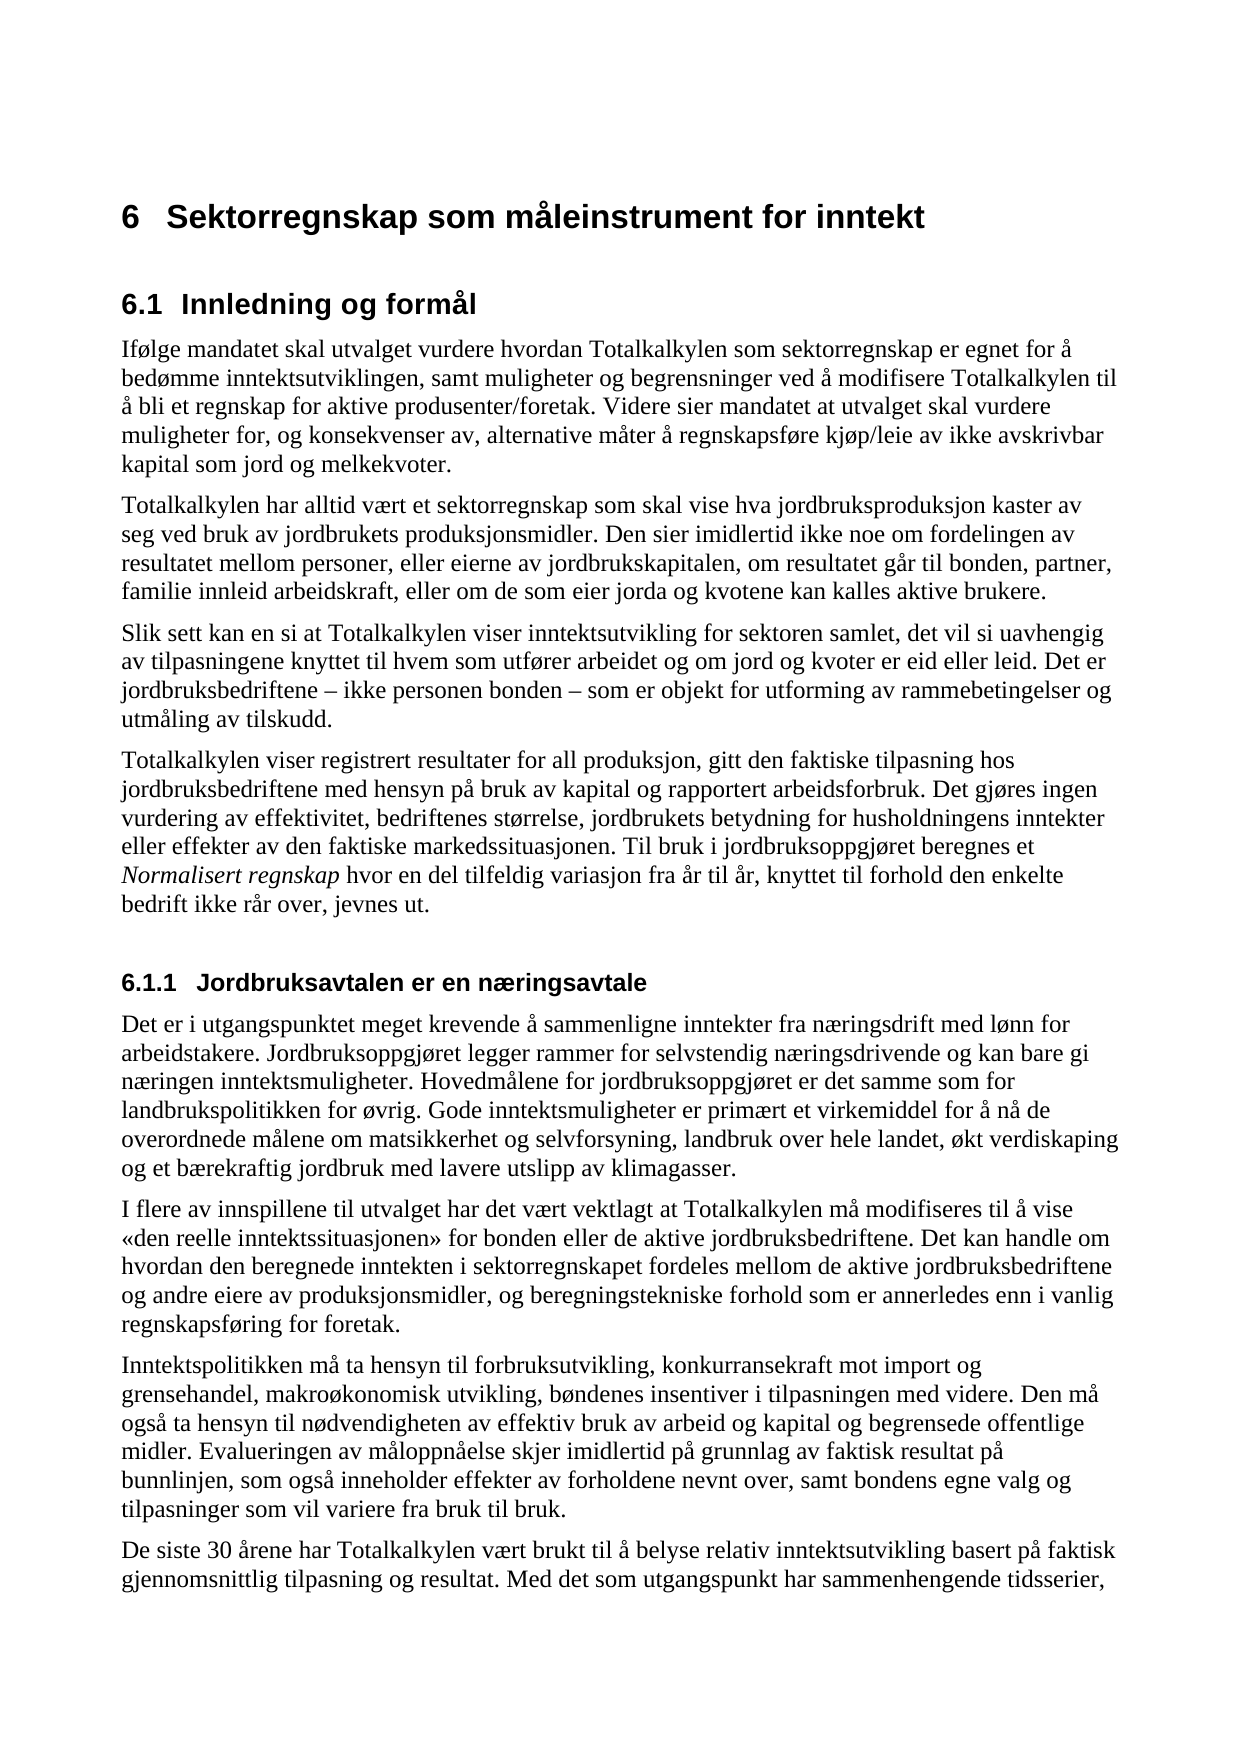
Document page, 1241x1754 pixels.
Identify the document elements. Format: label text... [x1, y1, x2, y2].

text Totalkalkylen viser registrert resultater for all produksjon, gitt den faktiske tilpasning hos jordbruksbedriftene med hensyn på bruk av kapital og rapportert arbeidsforbruk. Det gjøres ingen vurdering av effektivitet, bedriftenes størrelse, jordbrukets betydning for husholdningens inntekter eller effekter av den faktiske markedssituasjonen. Til bruk i jordbruksoppgjøret beregnes et Normalisert regnskap hvor en del tilfeldig variasjon fra år til år, knyttet til forhold den enkelte bedrift ikke rår over, jevnes ut. [121, 745, 1119, 918]
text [121, 1535, 1119, 1593]
text Inntektspolitikken må ta hensyn til forbruksutvikling, konkurransekraft mot import og grensehandel, makroøkonomisk utvikling, bøndenes insentiver i tilpasningen med videre. Den må også ta hensyn til nødvendigheten av effektiv bruk av arbeid og kapital og begrensede offentlige midler. Evalueringen av måloppnåelse skjer imidlertid på grunnlag av faktisk resultat på bunnlinjen, som også inneholder effekter av forholdene nevnt over, samt bondens egne valg og tilpasninger som vil variere fra bruk til bruk. [121, 1350, 1119, 1523]
text Det er i utgangspunktet meget krevende å sammenligne inntekter fra næringsdrift med lønn for arbeidstakere. Jordbruksoppgjøret legger rammer for selvstendig næringsdrivende og kan bare gi næringen inntektsmuligheter. Hovedmålene for jordbruksoppgjøret er det samme som for landbrukspolitikken for øvrig. Gode inntektsmuligheter er primært et virkemiddel for å nå de overordnede målene om matsikkerhet og selvforsyning, landbruk over hele landet, økt verdiskaping og et bærekraftig jordbruk med lavere utslipp av klimagasser. [121, 1009, 1119, 1181]
text Slik sett kan en si at Totalkalkylen viser inntektsutvikling for sektoren samlet, det vil si uavhengig av tilpasningene knyttet til hvem som utfører arbeidet og om jord og kvoter er eid eller leid. Det er jordbruksbedriftene – ikke personen bonden – som er objekt for utforming av rammebetingelser og utmåling av tilskudd. [121, 618, 1119, 733]
text Ifølge mandatet skal utvalget vurdere hvordan Totalkalkylen som sektorregnskap er egnet for å bedømme inntektsutviklingen, samt muligheter og begrensninger ved å modifisere Totalkalkylen til å bli et regnskap for aktive produsenter/foretak. Videre sier mandatet at utvalget skal vurdere muligheter for, og konsekvenser av, alternative måter å regnskapsføre kjøp/leie av ikke avskrivbar kapital som jord og melkekvoter. [121, 334, 1119, 478]
text Totalkalkylen har alltid vært et sektorregnskap som skal vise hva jordbruksproduksjon kaster av seg ved bruk av jordbrukets produksjonsmidler. Den sier imidlertid ikke noe om fordelingen av resultatet mellom personer, eller eierne av jordbrukskapitalen, om resultatet går til bonden, partner, familie innleid arbeidskraft, eller om de som eier jorda og kvotene kan kalles aktive brukere. [121, 490, 1119, 605]
subtitle Innledning og formål [121, 287, 1119, 321]
subtitle Jordbruksavtalen er en næringsavtale [121, 968, 1119, 996]
text I flere av innspillene til utvalget har det vært vektlagt at Totalkalkylen må modifiseres til å vise «den reelle inntektssituasjonen» for bonden eller de aktive jordbruksbedriftene. Det kan handle om hvordan den beregnede inntekten i sektorregnskapet fordeles mellom de aktive jordbruksbedriftene og andre eiere av produksjonsmidler, og beregningstekniske forhold som er annerledes enn i vanlig regnskapsføring for foretak. [121, 1194, 1119, 1338]
subtitle Sektorregnskap som måleinstrument for inntekt [121, 197, 1119, 235]
